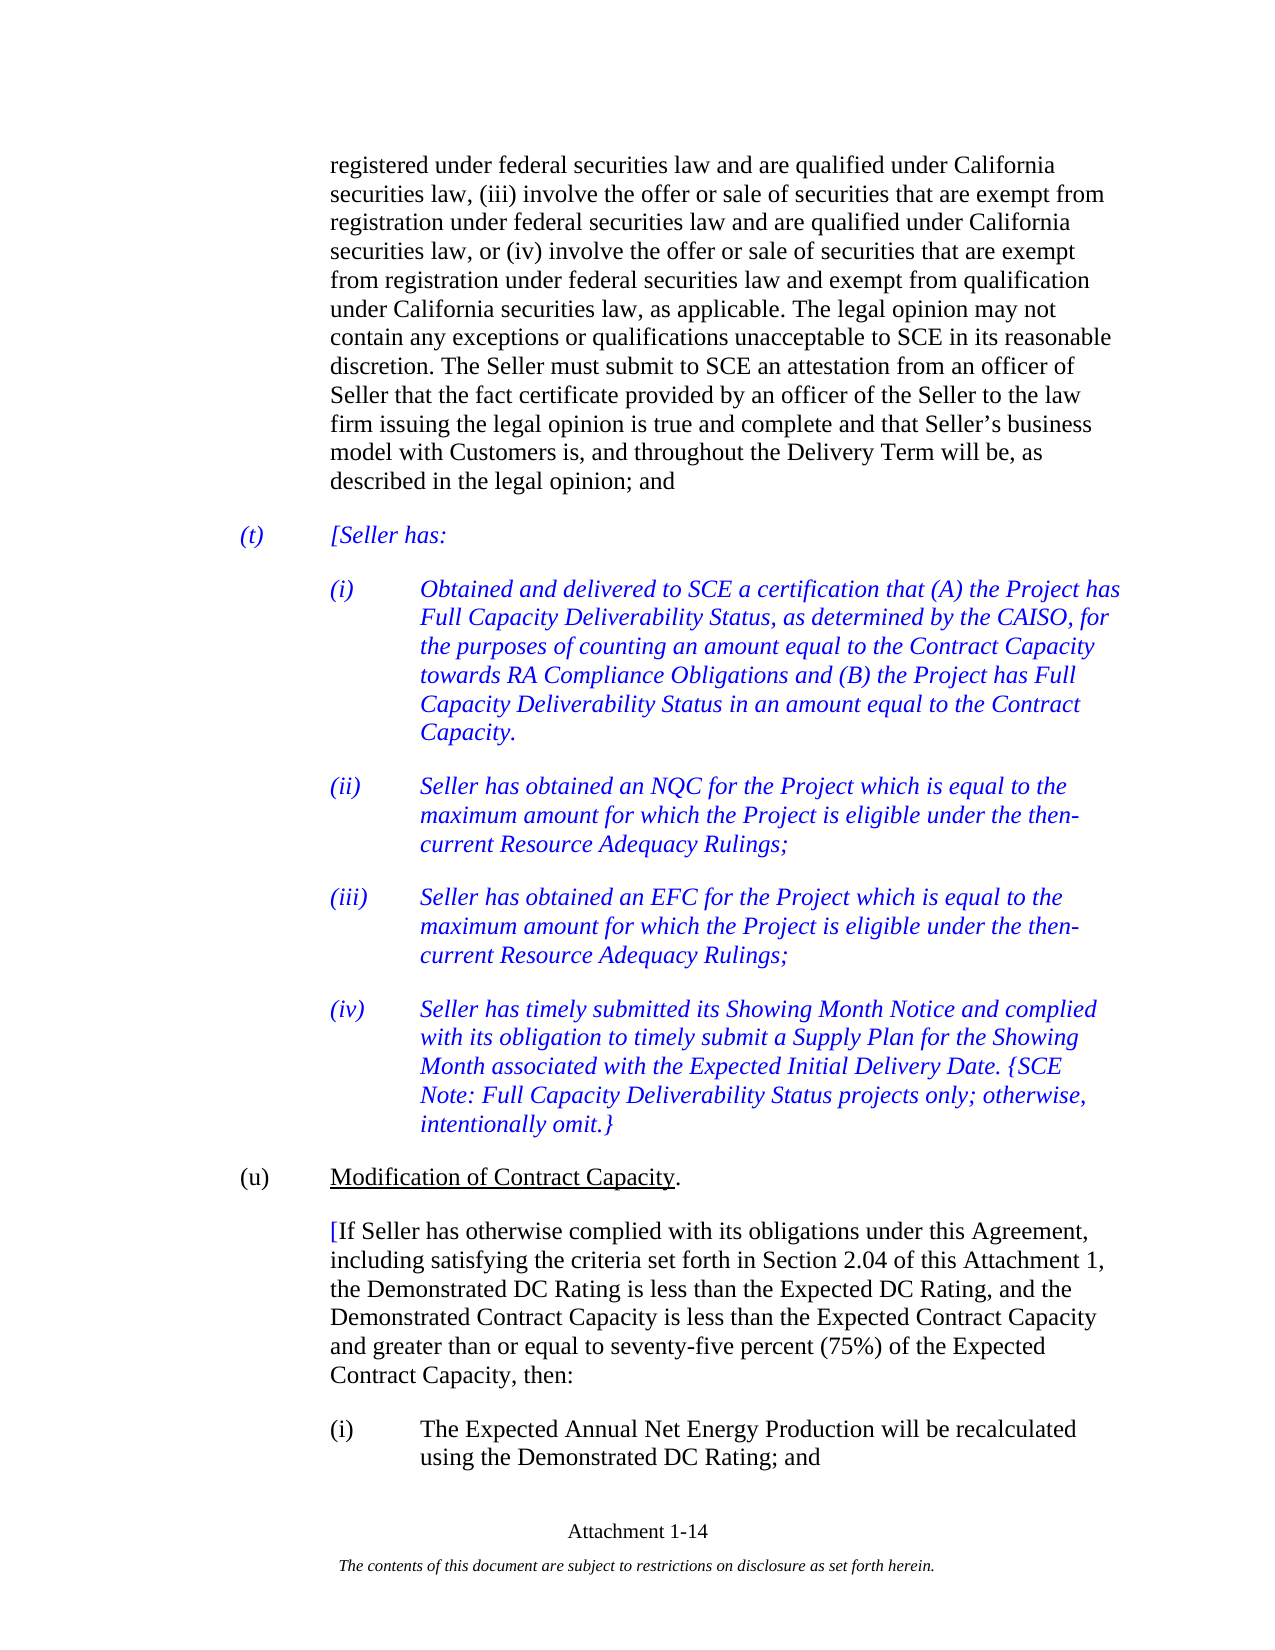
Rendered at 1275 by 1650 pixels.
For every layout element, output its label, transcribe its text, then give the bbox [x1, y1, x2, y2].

subtitle Modification of Contract Capacity. [240, 1162, 1125, 1191]
subtitle Seller has obtained an EFC for the Project which is equal to the maximum amount for which the Project is eligible under the then-current Resource Adequacy Rulings; [330, 882, 1125, 969]
subtitle The Expected Annual Net Energy Production will be recalculated using the Demonstrated DC Rating; and [330, 1414, 1125, 1471]
subtitle [If Seller has otherwise complied with its obligations under this Agreement, including satisfying the criteria set forth in Section 2.04 of this Attachment 1, the Demonstrated DC Rating is less than the Expected DC Rating, and the Demonstrated Contract Capacity is less than the Expected Contract Capacity and greater than or equal to seventy-five percent (75%) of the Expected Contract Capacity, then: [330, 1216, 1125, 1389]
subtitle [Seller has: [240, 520, 1125, 549]
subtitle Seller has obtained an NQC for the Project which is equal to the maximum amount for which the Project is eligible under the then-current Resource Adequacy Rulings; [330, 771, 1125, 857]
subtitle Seller has timely submitted its Showing Month Notice and complied with its obligation to timely submit a Supply Plan for the Showing Month associated with the Expected Initial Delivery Date. {SCE Note: Full Capacity Deliverability Status projects only; otherwise, intentionally omit.} [330, 994, 1125, 1137]
subtitle Obtained and delivered to SCE a certification that (A) the Project has Full Capacity Deliverability Status, as determined by the CAISO, for the purposes of counting an amount equal to the Contract Capacity towards RA Compliance Obligations and (B) the Project has Full Capacity Deliverability Status in an amount equal to the Contract Capacity. [330, 574, 1125, 746]
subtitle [240, 150, 1125, 495]
